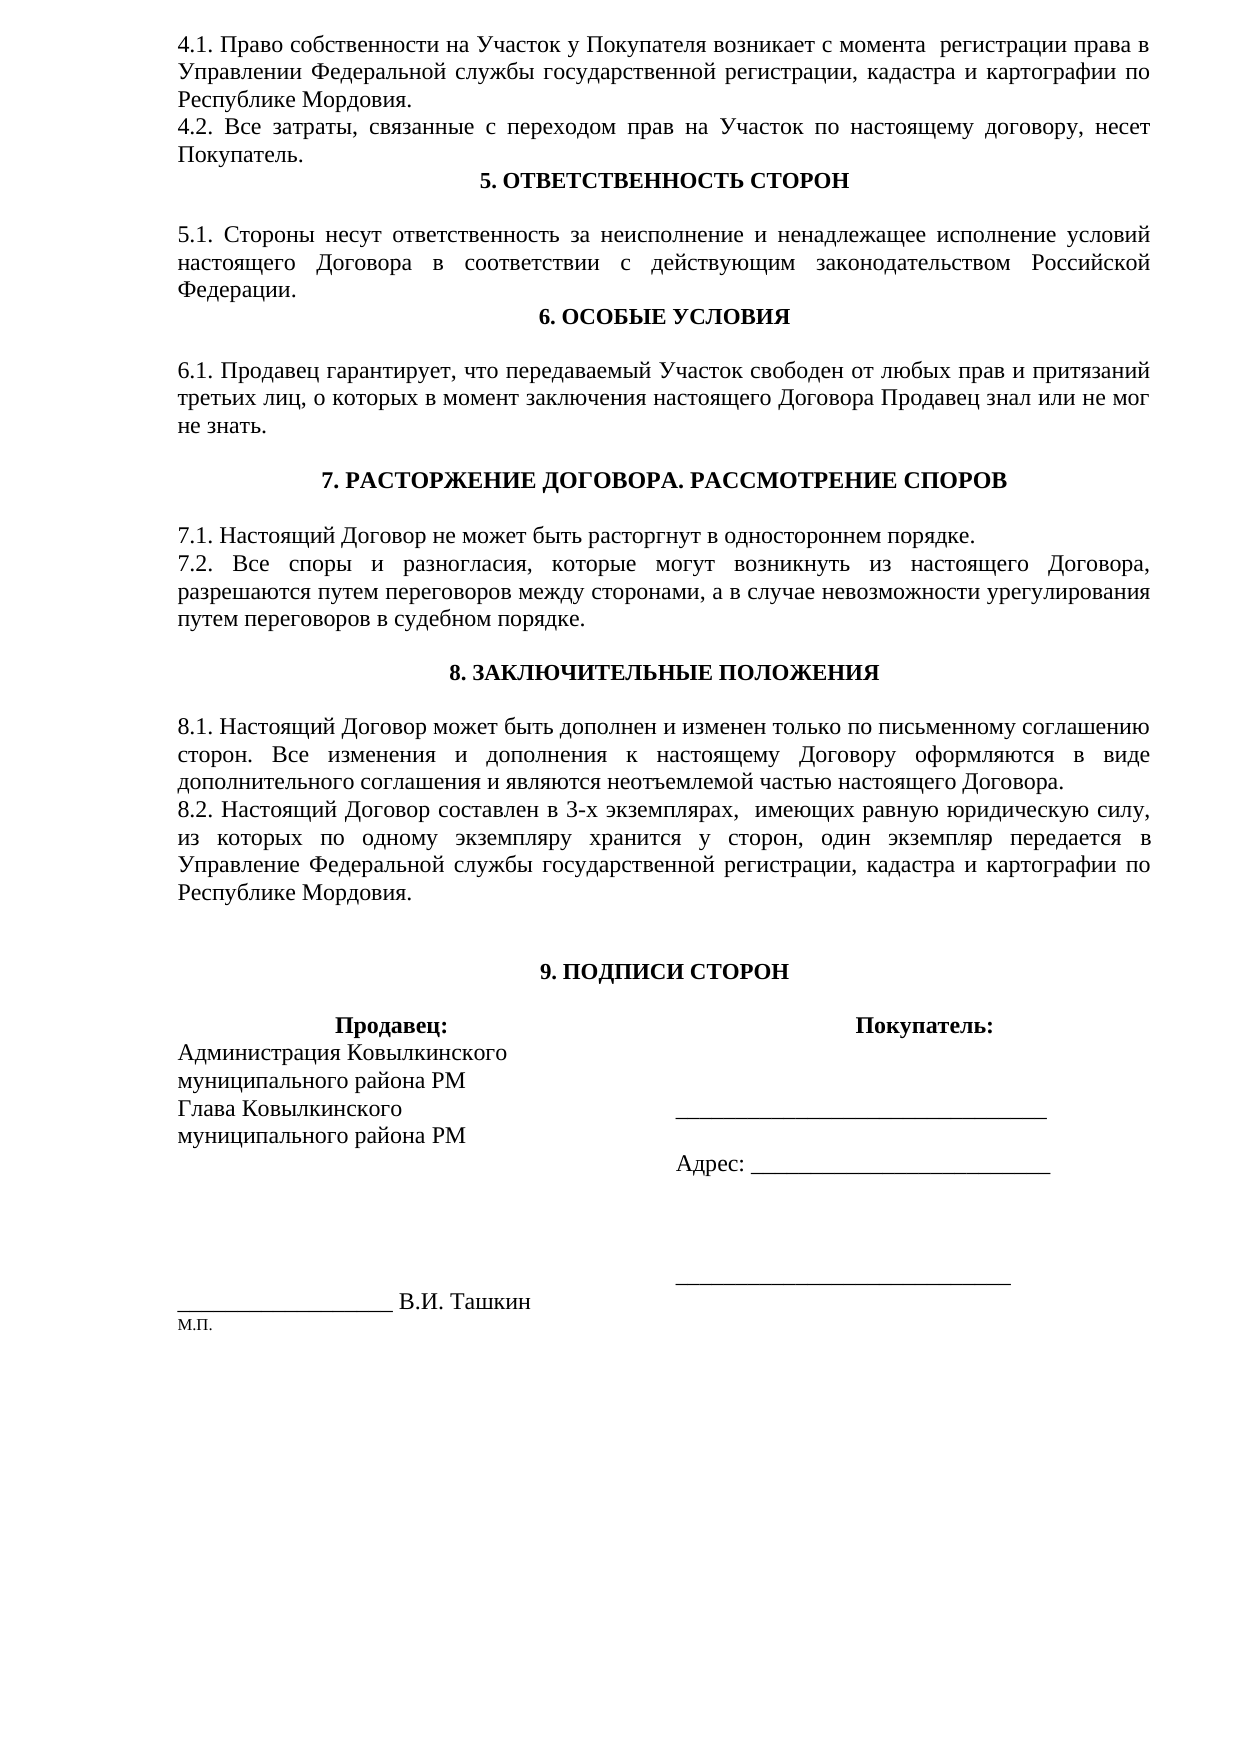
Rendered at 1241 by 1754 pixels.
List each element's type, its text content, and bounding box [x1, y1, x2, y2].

text 9. ПОДПИСИ СТОРОН [177, 958, 1152, 984]
text Продавец: Покупатель: [177, 1011, 1152, 1038]
text 8.1. Настоящий Договор может быть дополнен и изменен только по письменному соглашению сторон. Все изменения и дополнения к настоящему Договору оформляются в виде дополнительного соглашения и являются неотъемлемой частью настоящего Договора. [177, 712, 1152, 795]
text 8.2. Настоящий Договор составлен в 3-х экземплярах, имеющих равную юридическую силу, из которых по одному экземпляру хранится у сторон, один экземпляр передается в Управление Федеральной службы государственной регистрации, кадастра и картографии по Республике Мордовия. [177, 795, 1152, 905]
text муниципального района РМ [177, 1066, 1152, 1094]
text 6.1. Продавец гарантирует, что передаваемый Участок свободен от любых прав и притязаний третьих лиц, о которых в момент заключения настоящего Договора Продавец знал или не мог не знать. [177, 356, 1152, 439]
text 5.1. Стороны несут ответственность за неисполнение и ненадлежащее исполнение условий настоящего Договора в соответствии с действующим законодательством Российской Федерации. [177, 220, 1152, 303]
table_header _______________________________ Адрес: _________________________ ____________________________ [664, 1094, 1163, 1389]
text 4.1. Право собственности на Участок у Покупателя возникает с момента регистрации права в Управлении Федеральной службы государственной регистрации, кадастра и картографии по Республике Мордовия. [177, 29, 1152, 112]
text 7.1. Настоящий Договор не может быть расторгнут в одностороннем порядке. [177, 521, 1152, 549]
text 7.2. Все споры и разногласия, которые могут возникнуть из настоящего Договора, разрешаются путем переговоров между сторонами, а в случае невозможности урегулирования путем переговоров в судебном порядке. [177, 549, 1152, 632]
text Администрация Ковылкинского [177, 1038, 1152, 1066]
table_header Глава Ковылкинского муниципального района РМ __________________ В.И. Ташкин М.П. [166, 1094, 664, 1389]
text 7. РАСТОРЖЕНИЕ ДОГОВОРА. РАССМОТРЕНИЕ СПОРОВ [177, 466, 1152, 494]
text 5. ОТВЕТСТВЕННОСТЬ СТОРОН [177, 168, 1152, 194]
text 4.2. Все затраты, связанные с переходом прав на Участок по настоящему договору, несет Покупатель. [177, 112, 1152, 168]
text 6. ОСОБЫЕ УСЛОВИЯ [177, 303, 1152, 329]
text 8. ЗАКЛЮЧИТЕЛЬНЫЕ ПОЛОЖЕНИЯ [177, 659, 1152, 686]
